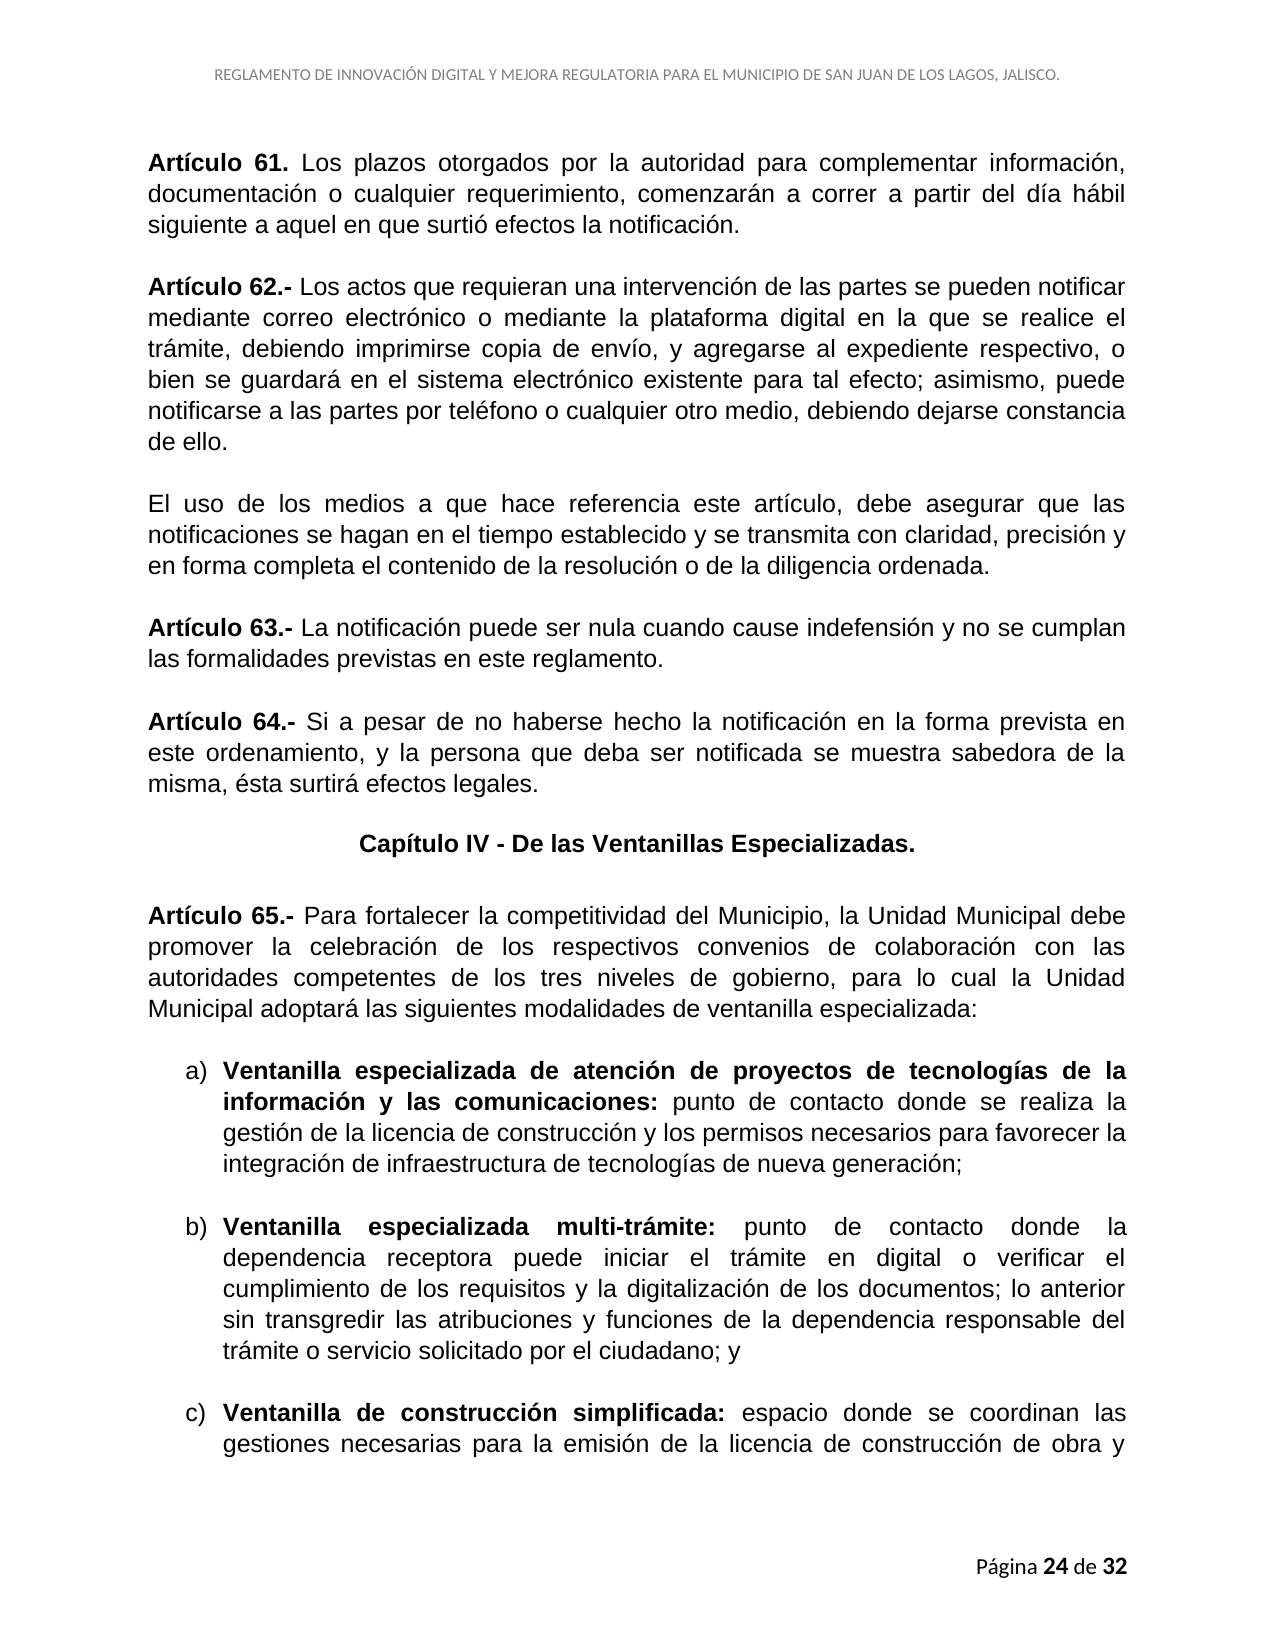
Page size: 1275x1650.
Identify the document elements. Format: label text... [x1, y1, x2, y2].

text Artículo 65.- Para fortalecer la competitividad del Municipio, la Unidad Municipal debe promover la celebración de los respectivos convenios de colaboración con las autoridades competentes de los tres niveles de gobierno, para lo cual la Unidad Municipal adoptará las siguientes modalidades de ventanilla especializada: [148, 901, 1127, 1023]
list Ventanilla especializada de atención de proyectos de tecnologías de la información y las comunicaciones: punto de contacto donde se realiza la gestión de la licencia de construcción y los permisos necesarios para favorecer la integración de infraestructura de tecnologías de nueva generación; [185, 1056, 1127, 1178]
text Artículo 62.- Los actos que requieran una intervención de las partes se pueden notificar mediante correo electrónico o mediante la plataforma digital en la que se realice el trámite, debiendo imprimirse copia de envío, y agregarse al expediente respectivo, o bien se guardará en el sistema electrónico existente para tal efecto; asimismo, puede notificarse a las partes por teléfono o cualquier otro medio, debiendo dejarse constancia de ello. [148, 272, 1127, 456]
text Artículo 64.- Si a pesar de no haberse hecho la notificación en la forma prevista en este ordenamiento, y la persona que deba ser notificada se muestra sabedora de la misma, ésta surtirá efectos legales. [148, 706, 1127, 797]
text Artículo 63.- La notificación puede ser nula cuando cause indefensión y no se cumplan las formalidades previstas en este reglamento. [148, 613, 1127, 673]
list Ventanilla especializada multi-trámite: punto de contacto donde la dependencia receptora puede iniciar el trámite en digital o verificar el cumplimiento de los requisitos y la digitalización de los documentos; lo anterior sin transgredir las atribuciones y funciones de la dependencia responsable del trámite o servicio solicitado por el ciudadano; y [185, 1212, 1127, 1364]
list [185, 1398, 1127, 1458]
text El uso de los medios a que hace referencia este artículo, debe asegurar que las notificaciones se hagan en el tiempo establecido y se transmita con claridad, precisión y en forma completa el contenido de la resolución o de la diligencia ordenada. [148, 489, 1127, 580]
subtitle Capítulo IV - De las Ventanillas Especializadas. [148, 829, 1127, 857]
text Artículo 61. Los plazos otorgados por la autoridad para complementar información, documentación o cualquier requerimiento, comenzarán a correr a partir del día hábil siguiente a aquel en que surtió efectos la notificación. [148, 148, 1127, 238]
